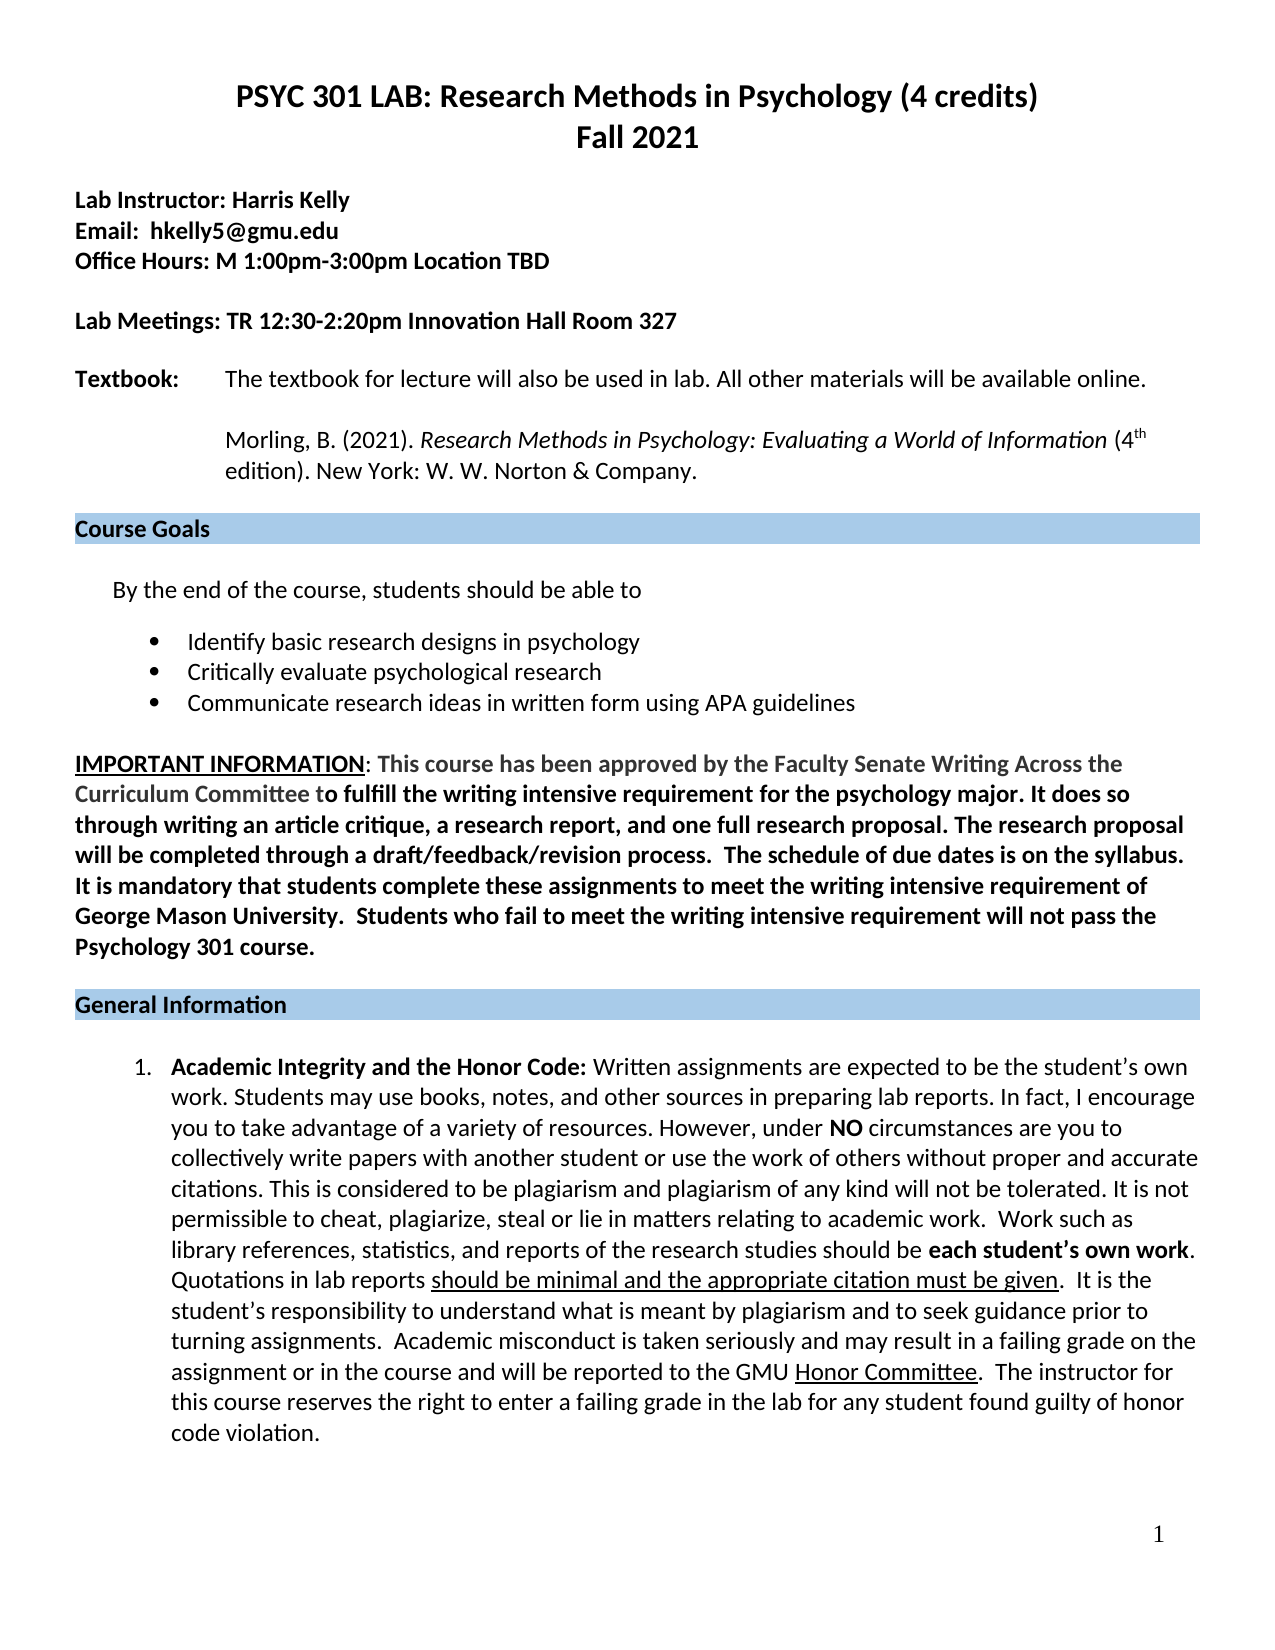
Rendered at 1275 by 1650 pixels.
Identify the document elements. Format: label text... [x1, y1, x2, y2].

subtitle Fall 2021 [75, 116, 1200, 156]
subtitle PSYC 301 LAB: Research Methods in Psychology (4 credits) [75, 75, 1200, 116]
text IMPORTANT INFORMATION: This course has been approved by the Faculty Senate Writing Across the Curriculum Committee to fulfill the writing intensive requirement for the psychology major. It does so through writing an article critique, a research report, and one full research proposal. The research proposal will be completed through a draft/feedback/revision process. The schedule of due dates is on the syllabus. It is mandatory that students complete these assignments to meet the writing intensive requirement of George Mason University. Students who fail to meet the writing intensive requirement will not pass the Psychology 301 course. [75, 748, 1200, 962]
subtitle General Information [75, 989, 1200, 1020]
text Lab Instructor: Harris Kelly [75, 184, 1200, 215]
list Critically evaluate psychological research [150, 656, 1200, 687]
list Identify basic research designs in psychology [150, 626, 1200, 656]
text Email: hkelly5@gmu.edu [75, 215, 1200, 246]
subtitle Course Goals [75, 513, 1200, 544]
text Morling, B. (2021). Research Methods in Psychology: Evaluating a World of Information (4th edition). New York: W. W. Norton & Company. [225, 424, 1200, 485]
list Communicate research ideas in written form using APA guidelines [150, 687, 1200, 717]
subtitle Lab Meetings: TR 12:30-2:20pm Innovation Hall Room 327 [75, 305, 1200, 335]
text By the end of the course, students should be able to [75, 574, 1200, 605]
list Academic Integrity and the Honor Code: Written assignments are expected to be the student’s own work. Students may use books, notes, and other sources in preparing lab reports. In fact, I encourage you to take advantage of a variety of resources. However, under NO circumstances are you to collectively write papers with another student or use the work of others without proper and accurate citations. This is considered to be plagiarism and plagiarism of any kind will not be tolerated. It is not permissible to cheat, plagiarize, steal or lie in matters relating to academic work. Work such as library references, statistics, and reports of the research studies should be each student’s own work. Quotations in lab reports should be minimal and the appropriate citation must be given. It is the student’s responsibility to understand what is meant by plagiarism and to seek guidance prior to turning assignments. Academic misconduct is taken seriously and may result in a failing grade on the assignment or in the course and will be reported to the GMU Honor Committee. The instructor for this course reserves the right to enter a failing grade in the lab for any student found guilty of honor code violation. [133, 1051, 1200, 1447]
text Office Hours: M 1:00pm-3:00pm Location TBD [75, 246, 1200, 276]
text Textbook: The textbook for lecture will also be used in lab. All other materials will be available online. [75, 363, 1200, 394]
